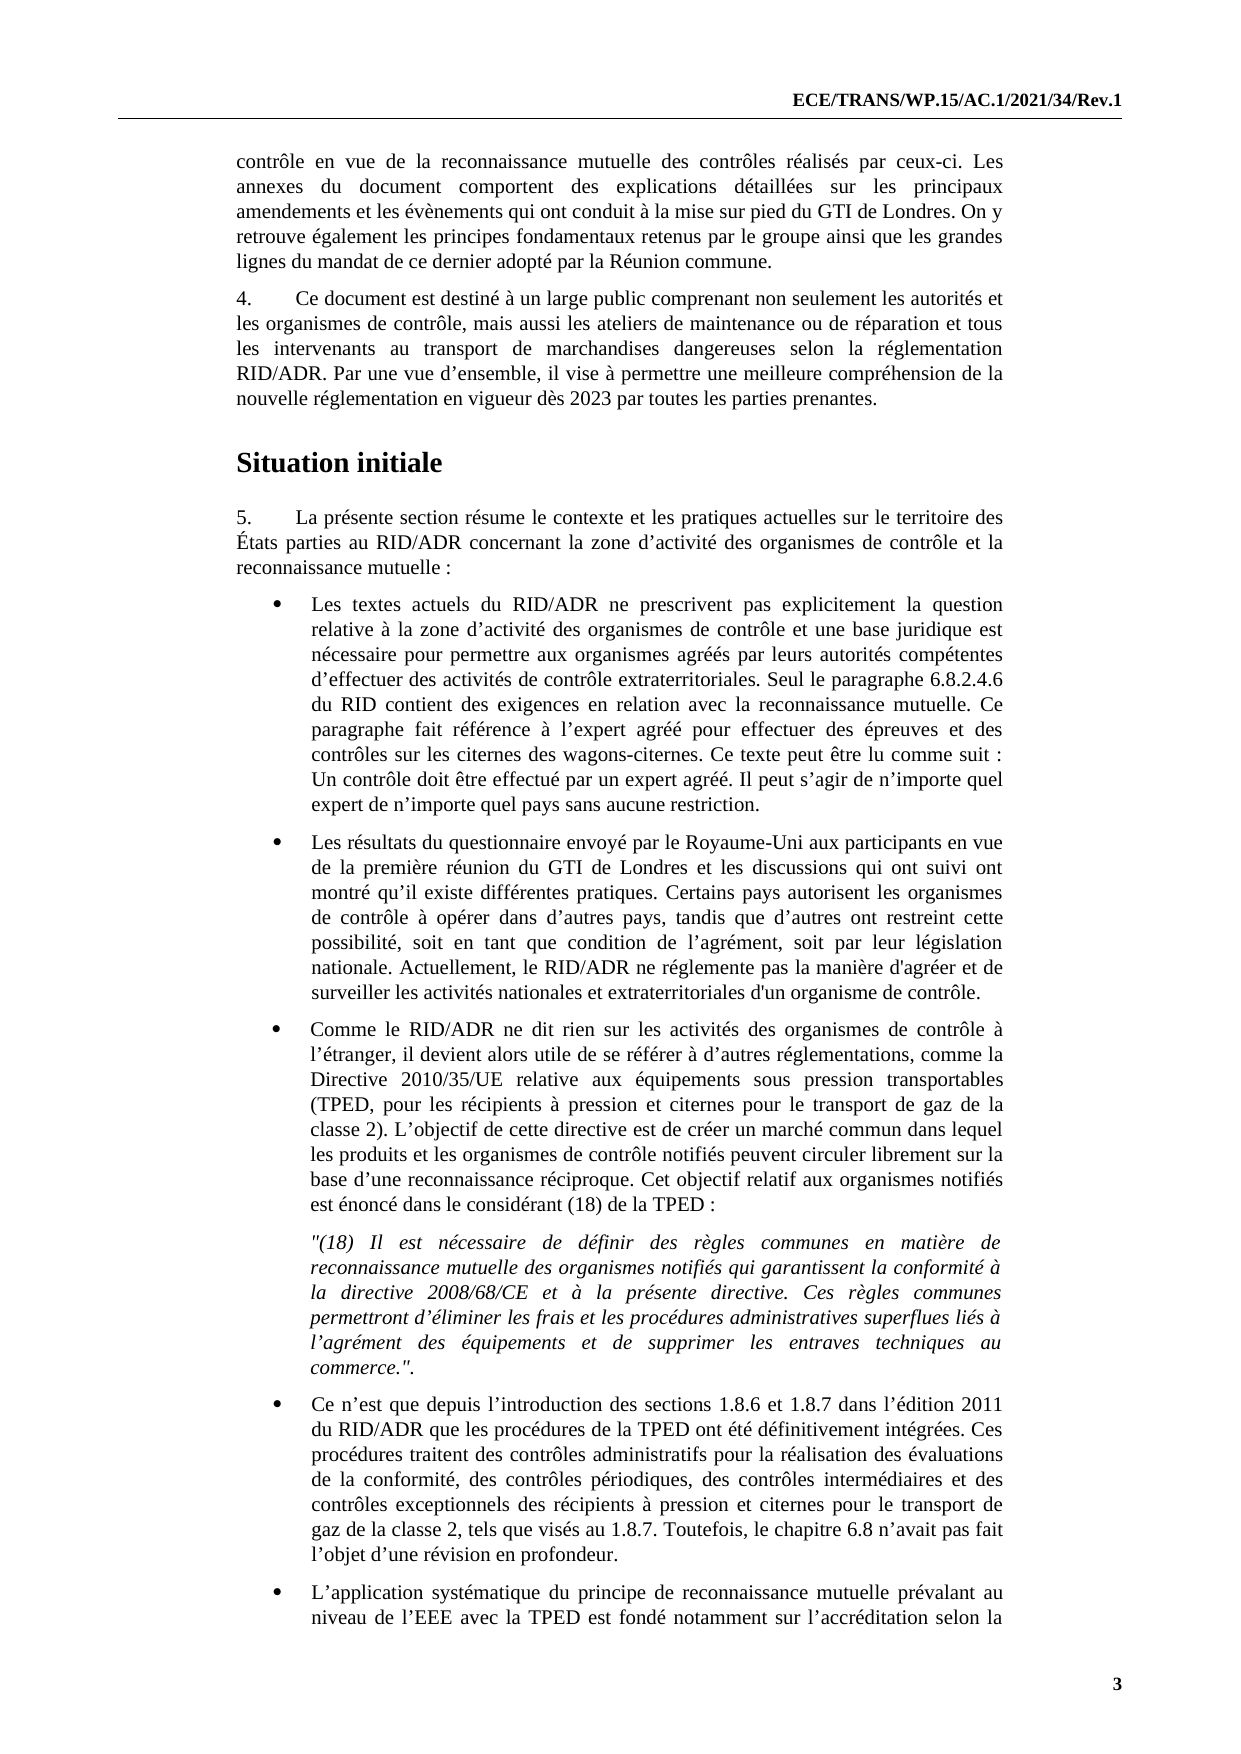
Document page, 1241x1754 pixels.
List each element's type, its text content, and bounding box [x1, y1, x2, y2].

text 5. La présente section résume le contexte et les pratiques actuelles sur le territoire des États parties au RID/ADR concernant la zone d’activité des organismes de contrôle et la reconnaissance mutuelle : [236, 504, 1004, 579]
text 4. Ce document est destiné à un large public comprenant non seulement les autorités et les organismes de contrôle, mais aussi les ateliers de maintenance ou de réparation et tous les intervenants au transport de marchandises dangereuses selon la réglementation RID/ADR. Par une vue d’ensemble, il vise à permettre une meilleure compréhension de la nouvelle réglementation en vigueur dès 2023 par toutes les parties prenantes. [236, 285, 1004, 410]
text Situation initiale [118, 448, 1063, 479]
text "(18) Il est nécessaire de définir des règles communes en matière de reconnaissance mutuelle des organismes notifiés qui garantissent la conformité à la directive 2008/68/CE et à la présente directive. Ces règles communes permettront d’éliminer les frais et les procédures administratives superflues liés à l’agrément des équipements et de supprimer les entraves techniques au commerce.". [310, 1229, 1004, 1379]
list Comme le RID/ADR ne dit rien sur les activités des organismes de contrôle à l’étranger, il devient alors utile de se référer à d’autres réglementations, comme la Directive 2010/35/UE relative aux équipements sous pression transportables (TPED, pour les récipients à pression et citernes pour le transport de gaz de la classe 2). L’objectif de cette directive est de créer un marché commun dans lequel les produits et les organismes de contrôle notifiés peuvent circuler librement sur la base d’une reconnaissance réciproque. Cet objectif relatif aux organismes notifiés est énoncé dans le considérant (18) de la TPED : [273, 1016, 1004, 1216]
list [274, 1579, 1004, 1629]
list Ce n’est que depuis l’introduction des sections 1.8.6 et 1.8.7 dans l’édition 2011 du RID/ADR que les procédures de la TPED ont été définitivement intégrées. Ces procédures traitent des contrôles administratifs pour la réalisation des évaluations de la conformité, des contrôles périodiques, des contrôles intermédiaires et des contrôles exceptionnels des récipients à pression et citernes pour le transport de gaz de la classe 2, tels que visés au 1.8.7. Toutefois, le chapitre 6.8 n’avait pas fait l’objet d’une révision en profondeur. [274, 1391, 1004, 1566]
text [236, 148, 1004, 273]
list Les résultats du questionnaire envoyé par le Royaume-Uni aux participants en vue de la première réunion du GTI de Londres et les discussions qui ont suivi ont montré qu’il existe différentes pratiques. Certains pays autorisent les organismes de contrôle à opérer dans d’autres pays, tandis que d’autres ont restreint cette possibilité, soit en tant que condition de l’agrément, soit par leur législation nationale. Actuellement, le RID/ADR ne réglemente pas la manière d'agréer et de surveiller les activités nationales et extraterritoriales d'un organisme de contrôle. [274, 829, 1004, 1004]
list Les textes actuels du RID/ADR ne prescrivent pas explicitement la question relative à la zone d’activité des organismes de contrôle et une base juridique est nécessaire pour permettre aux organismes agréés par leurs autorités compétentes d’effectuer des activités de contrôle extraterritoriales. Seul le paragraphe 6.8.2.4.6 du RID contient des exigences en relation avec la reconnaissance mutuelle. Ce paragraphe fait référence à l’expert agréé pour effectuer des épreuves et des contrôles sur les citernes des wagons-citernes. Ce texte peut être lu comme suit : Un contrôle doit être effectué par un expert agréé. Il peut s’agir de n’importe quel expert de n’importe quel pays sans aucune restriction. [274, 591, 1004, 816]
